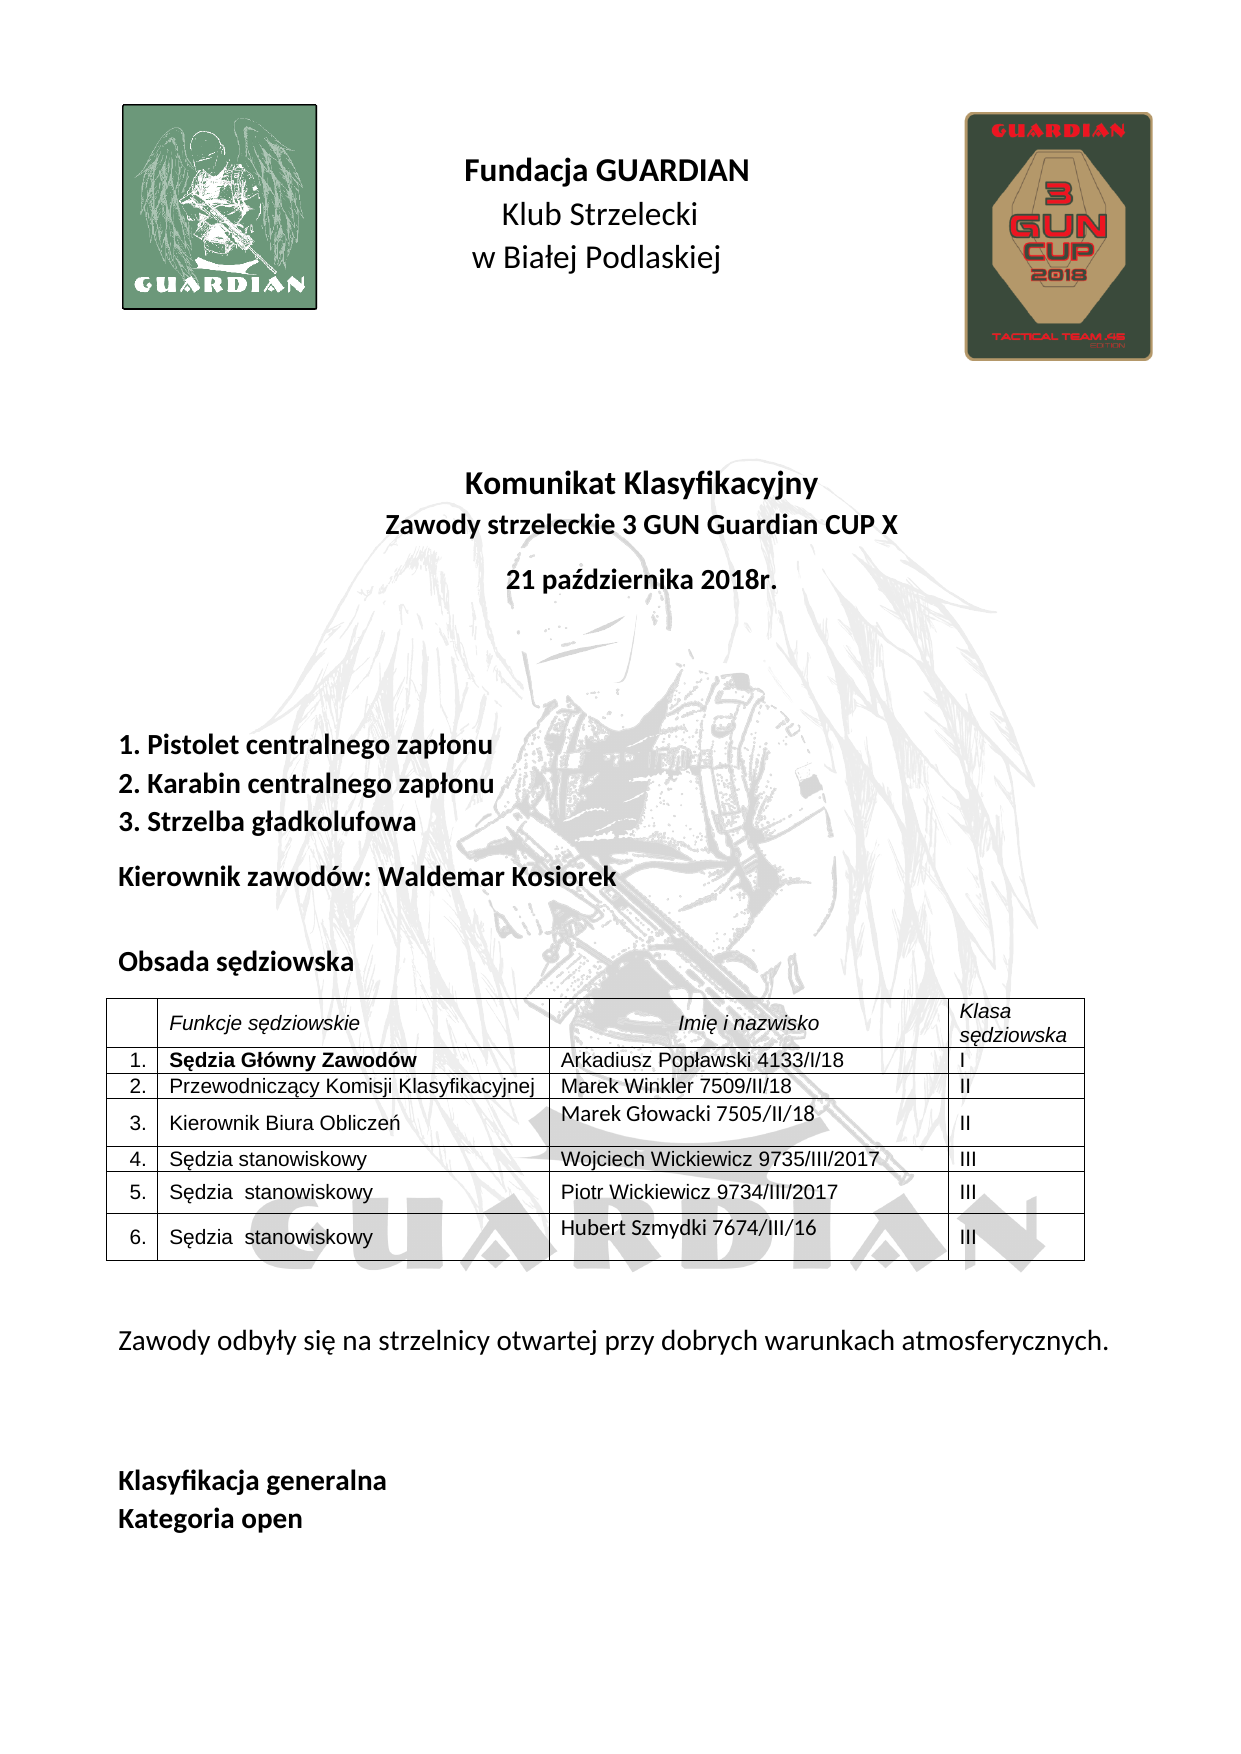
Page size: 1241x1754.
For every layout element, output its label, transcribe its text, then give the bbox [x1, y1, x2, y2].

table_cell Piotr Wickiewicz 9734/III/2017 [550, 1172, 948, 1212]
table_header Imię i nazwisko [550, 999, 948, 1047]
table_header [107, 999, 157, 1047]
table_cell III [949, 1172, 1084, 1212]
table_cell 2. [107, 1074, 157, 1098]
table_cell Arkadiusz Popławski 4133/I/18 [550, 1048, 948, 1072]
table_cell Sędzia stanowiskowy [158, 1147, 549, 1171]
table_cell Sędzia Główny Zawodów [158, 1048, 549, 1072]
picture [963, 112, 1153, 149]
table_header Funkcje sędziowskie [158, 999, 549, 1047]
text Kierownik zawodów: Waldemar Kosiorek [118, 858, 1165, 924]
table_cell Wojciech Wickiewicz 9735/III/2017 [550, 1147, 948, 1171]
table_cell 4. [107, 1147, 157, 1171]
text Komunikat Klasyfikacyjny Zawody strzeleckie 3 GUN Guardian CUP X [118, 418, 1165, 542]
table_cell 5. [107, 1172, 157, 1212]
text 21 października 2018r. [118, 561, 1165, 597]
table_cell Przewodniczący Komisji Klasyfikacyjnej [158, 1074, 549, 1098]
table_cell II [949, 1074, 1084, 1098]
table_cell Hubert Szmydki 7674/III/16 [550, 1214, 948, 1260]
text Fundacja GUARDIAN Klub Strzelecki w Białej Podlaskiej [318, 149, 1165, 277]
text Obsada sędziowska [118, 943, 1165, 979]
table_cell Sędzia stanowiskowy [158, 1172, 549, 1212]
text 1. Pistolet centralnego zapłonu 2. Karabin centralnego zapłonu 3. Strzelba gładkolufowa [118, 726, 1165, 839]
table_header Klasa sędziowska [949, 999, 1084, 1047]
picture [963, 277, 1153, 361]
table_cell Kierownik Biura Obliczeń [158, 1099, 549, 1146]
table_cell Marek Winkler 7509/II/18 [550, 1074, 948, 1098]
table_cell III [949, 1214, 1084, 1260]
table_cell III [949, 1147, 1084, 1171]
table_cell 6. [107, 1214, 157, 1260]
table_cell Sędzia stanowiskowy [158, 1214, 549, 1260]
table_cell Marek Głowacki 7505/II/18 [550, 1099, 948, 1146]
table_cell 3. [107, 1099, 157, 1146]
table_cell I [949, 1048, 1084, 1072]
table_cell II [949, 1099, 1084, 1146]
table_cell 1. [107, 1048, 157, 1072]
picture [117, 101, 318, 312]
text Zawody odbyły się na strzelnicy otwartej przy dobrych warunkach atmosferycznych. [118, 1322, 1165, 1388]
text Klasyfikacja generalna Kategoria open [118, 1462, 1165, 1536]
